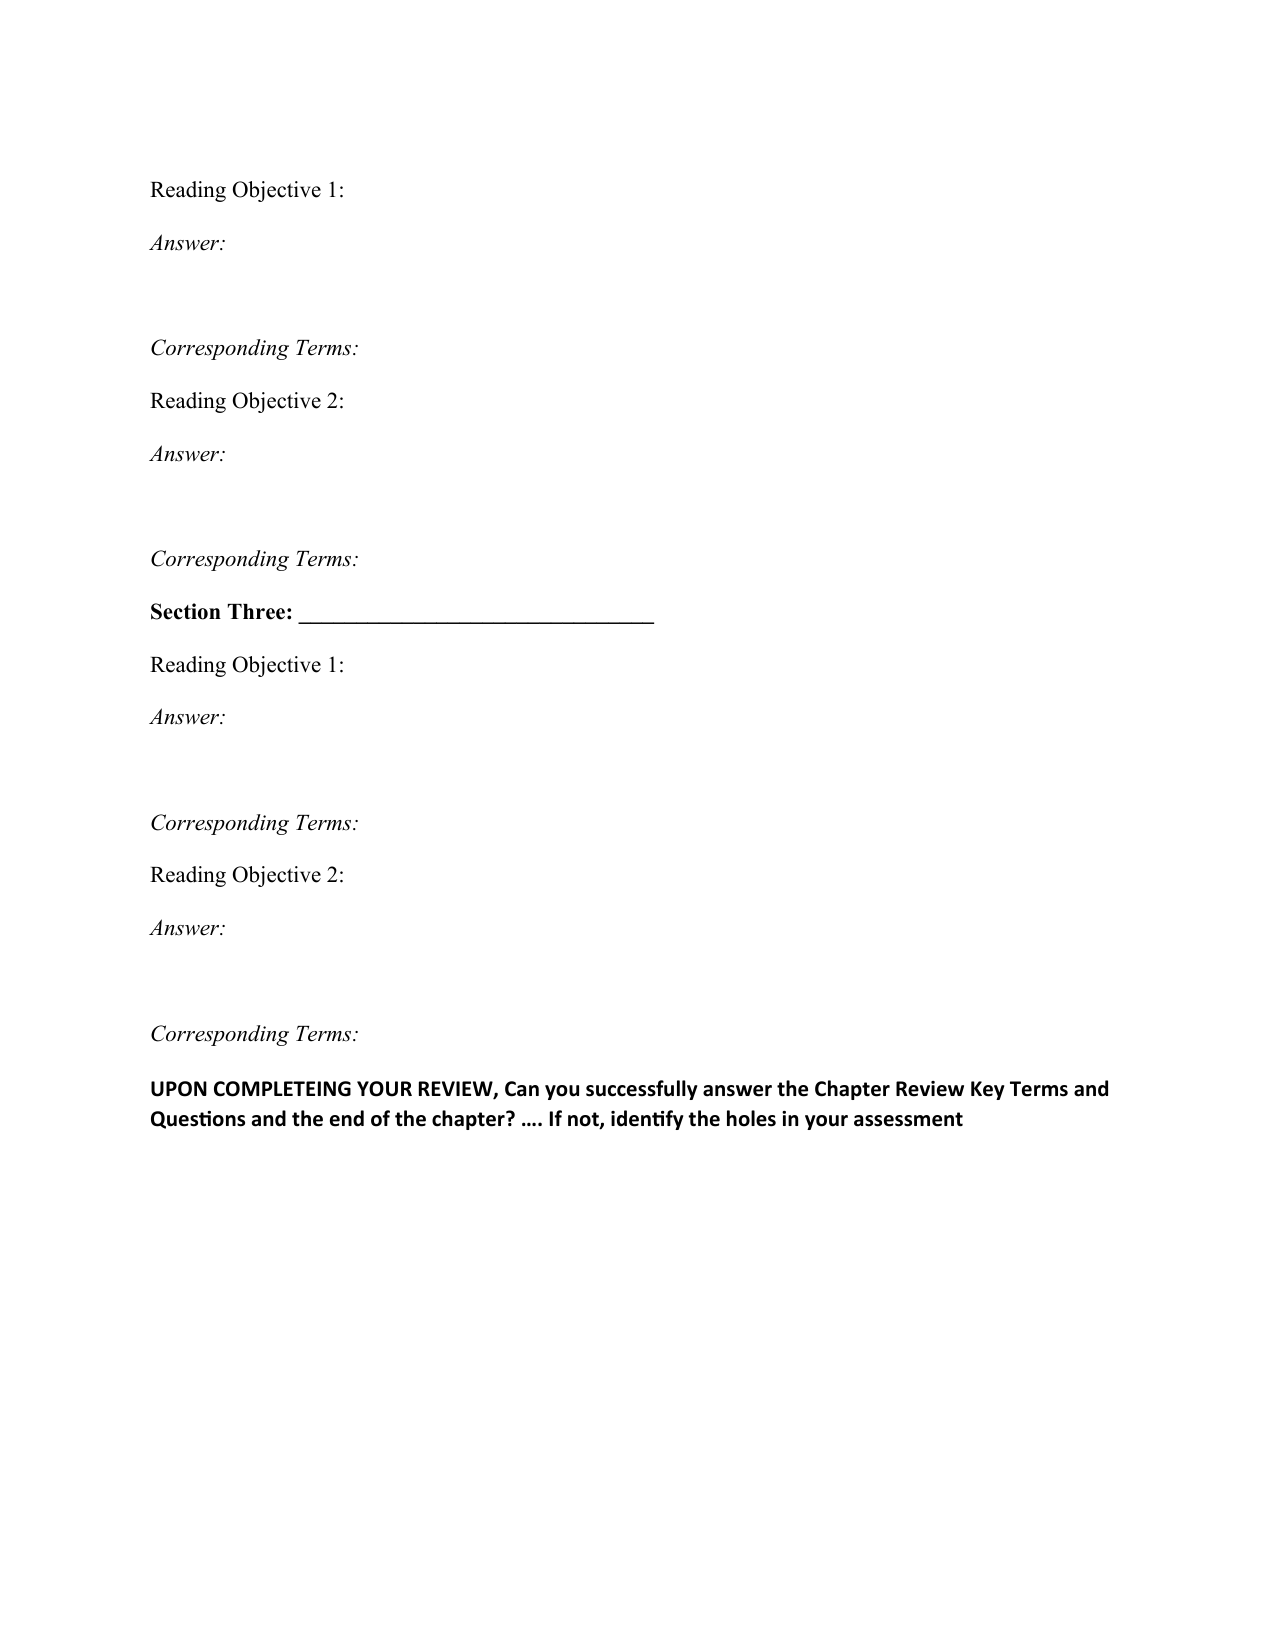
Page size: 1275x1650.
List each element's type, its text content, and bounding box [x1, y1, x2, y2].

text Corresponding Terms: [150, 809, 1125, 835]
text Corresponding Terms: [150, 334, 1125, 361]
text Corresponding Terms: [150, 1020, 1125, 1046]
text Reading Objective 2: [150, 387, 1125, 413]
text UPON COMPLETEING YOUR REVIEW, Can you successfully answer the Chapter Review Key Terms and Questions and the end of the chapter? …. If not, identify the holes in your assessment [150, 1074, 1125, 1132]
text Answer: [150, 914, 1125, 941]
text Reading Objective 1: [150, 651, 1125, 677]
text Answer: [150, 440, 1125, 466]
text Corresponding Terms: [150, 545, 1125, 572]
text Answer: [150, 703, 1125, 730]
text Section Three: _______________________________ [150, 598, 1125, 624]
text Reading Objective 1: [150, 176, 1125, 203]
text Reading Objective 2: [150, 862, 1125, 888]
text Answer: [150, 229, 1125, 255]
